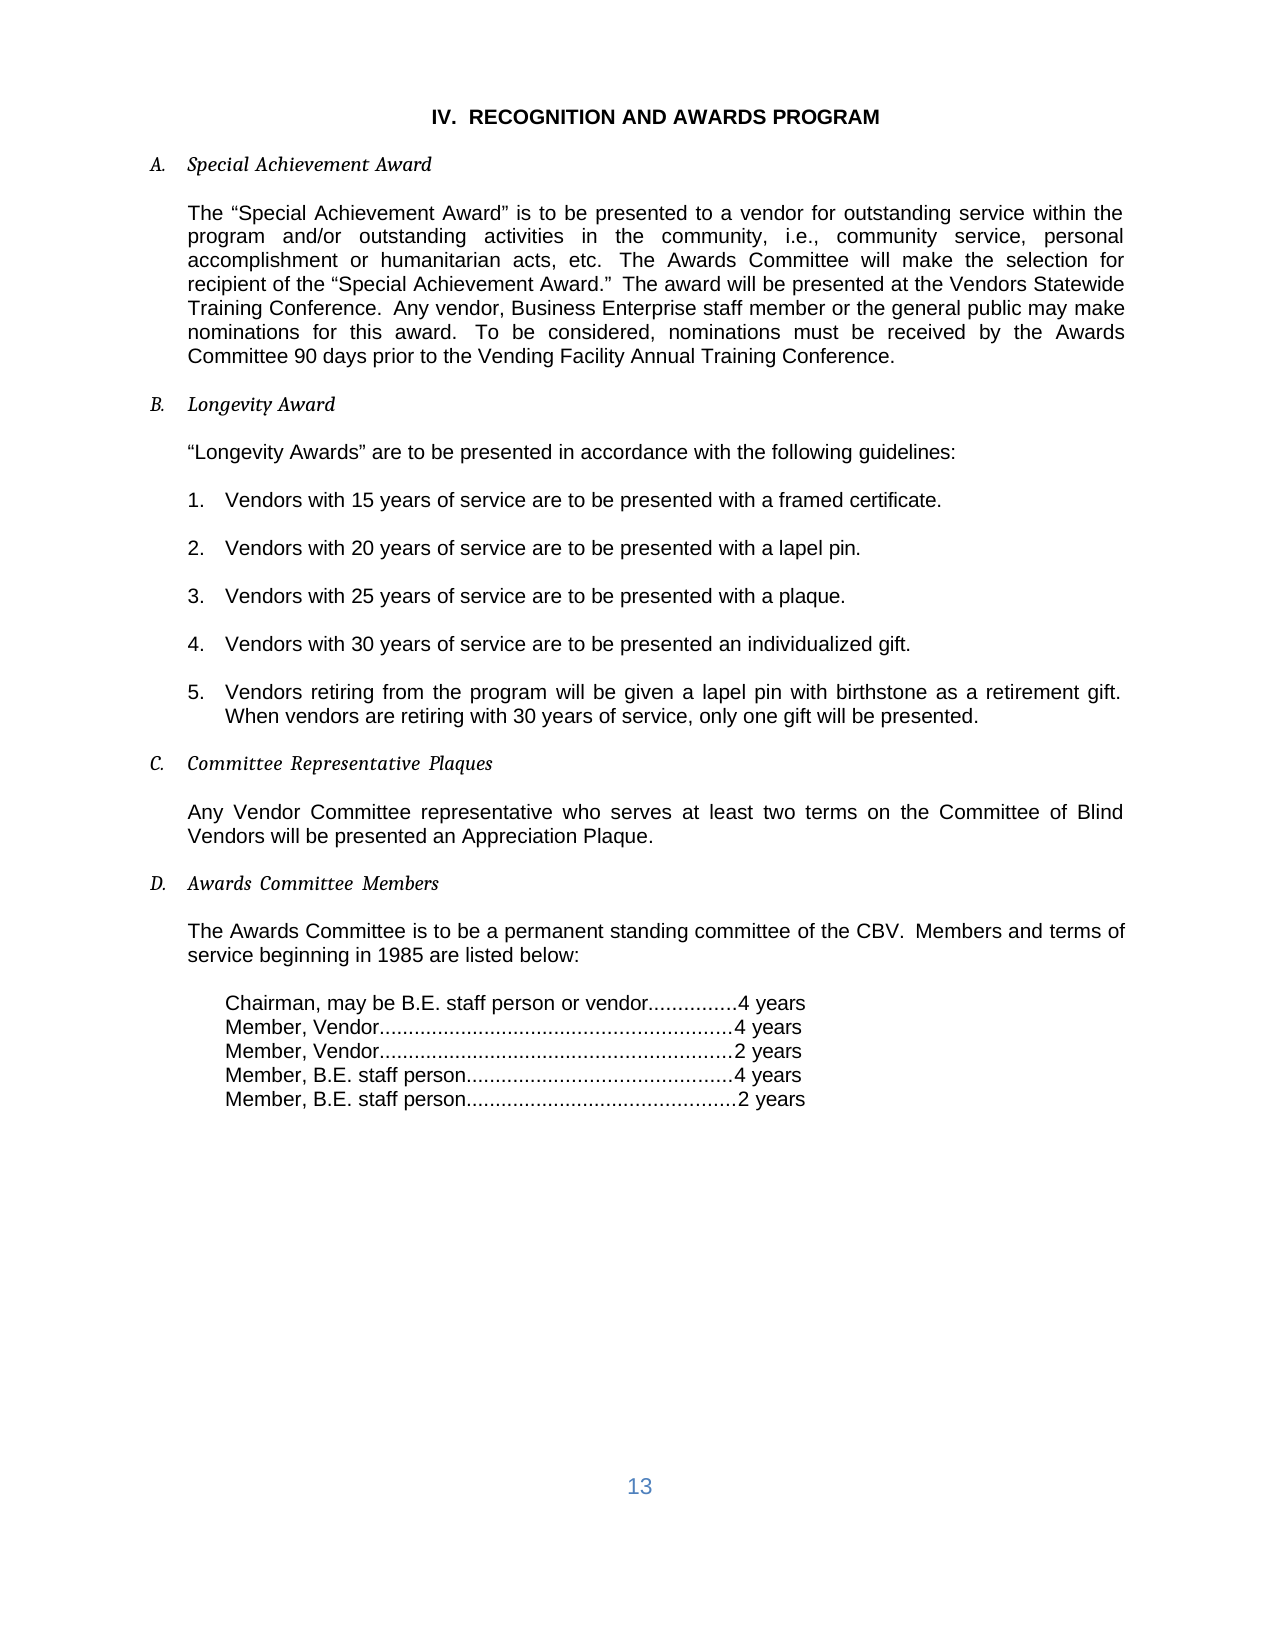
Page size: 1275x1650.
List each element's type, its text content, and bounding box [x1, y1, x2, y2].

text Chairman, may be B.E. staff person or vendor 4 years [225, 991, 1221, 1015]
text The Awards Committee is to be a permanent standing committee of the CBV. Members and terms of service beginning in 1985 are listed below: [187, 919, 1125, 967]
text Member, Vendor 2 years [225, 1039, 1221, 1063]
subtitle RECOGNITION AND AWARDS PROGRAM [431, 104, 1221, 128]
text The “Special Achievement Award” is to be presented to a vendor for outstanding service within the program and/or outstanding activities in the community, i.e., community service, personal accomplishment or humanitarian acts, etc. The Awards Committee will make the selection for recipient of the “Special Achievement Award.” The award will be presented at the Vendors Statewide Training Conference. Any vendor, Business Enterprise staff member or the general public may make nominations for this award. To be considered, nominations must be received by the Awards Committee 90 days prior to the Vending Facility Annual Training Conference. [187, 200, 1125, 368]
list Vendors with 25 years of service are to be presented with a plaque. [187, 584, 1221, 608]
list Vendors with 20 years of service are to be presented with a lapel pin. [187, 536, 1221, 560]
text Member, B.E. staff person 4 years [225, 1063, 1221, 1087]
text Member, Vendor 4 years [225, 1015, 1221, 1039]
text Member, B.E. staff person 2 years [225, 1087, 1221, 1111]
list Longevity Award [150, 392, 1221, 416]
list Vendors with 30 years of service are to be presented an individualized gift. [187, 632, 1221, 656]
list Special Achievement Award [150, 153, 1221, 177]
list Awards Committee Members [150, 872, 1221, 896]
list Vendors retiring from the program will be given a lapel pin with birthstone as a retirement gift. When vendors are retiring with 30 years of service, only one gift will be presented. [187, 680, 1125, 728]
text “Longevity Awards” are to be presented in accordance with the following guidelines: [187, 440, 1221, 464]
list Vendors with 15 years of service are to be presented with a framed certificate. [187, 488, 1221, 512]
text Any Vendor Committee representative who serves at least two terms on the Committee of Blind Vendors will be presented an Appreciation Plaque. [187, 799, 1125, 847]
list Committee Representative Plaques [150, 752, 1221, 776]
